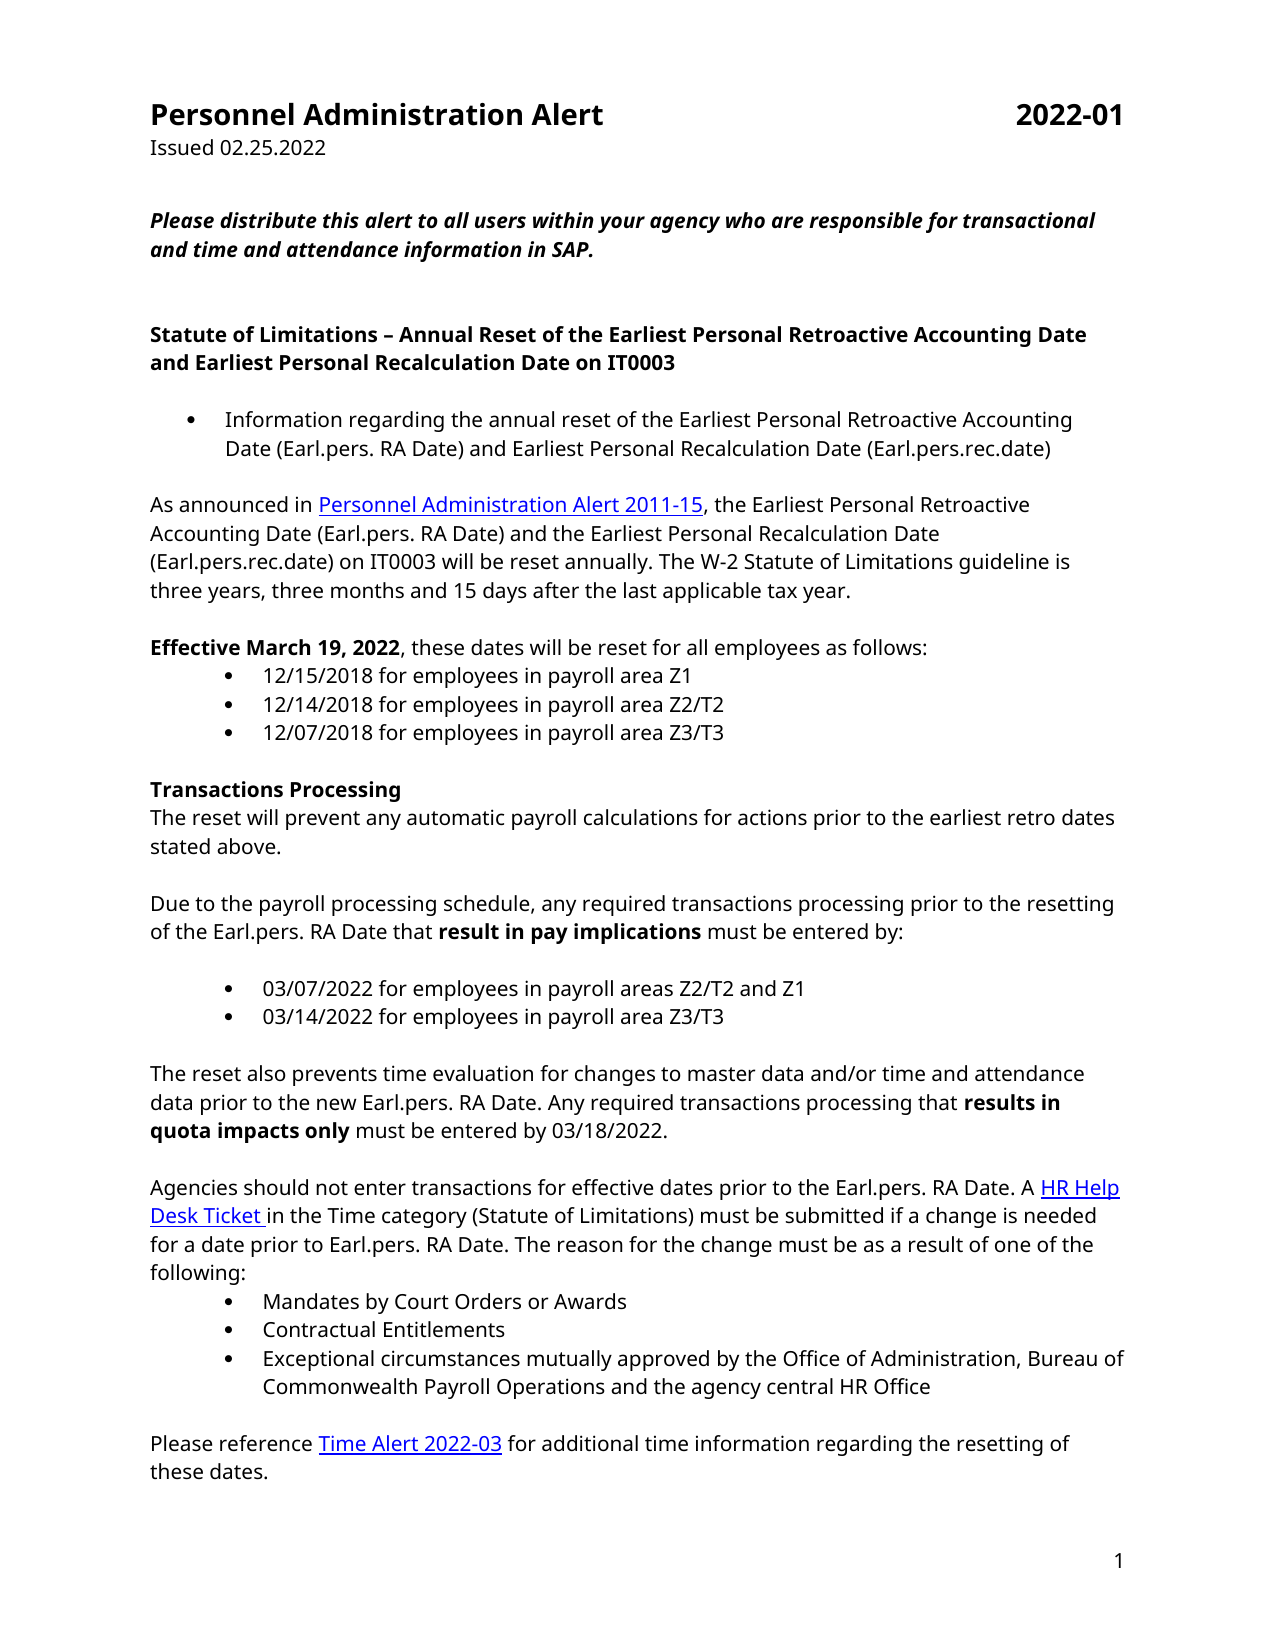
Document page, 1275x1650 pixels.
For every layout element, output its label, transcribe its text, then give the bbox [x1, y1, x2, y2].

list 12/14/2018 for employees in payroll area Z2/T2 [225, 690, 1125, 718]
text Please reference Time Alert 2022-03 for additional time information regarding the resetting of these dates. [150, 1429, 1125, 1486]
text Statute of Limitations – Annual Reset of the Earliest Personal Retroactive Accounting Date and Earliest Personal Recalculation Date on IT0003 [150, 320, 1125, 377]
text Please distribute this alert to all users within your agency who are responsible for transactional and time and attendance information in SAP. [150, 206, 1125, 263]
text The reset will prevent any automatic payroll calculations for actions prior to the earliest retro dates stated above. [150, 803, 1125, 860]
text Agencies should not enter transactions for effective dates prior to the Earl.pers. RA Date. A HR Help Desk Ticket in the Time category (Statute of Limitations) must be submitted if a change is needed for a date prior to Earl.pers. RA Date. The reason for the change must be as a result of one of the following: [150, 1173, 1125, 1287]
list Contractual Entitlements [225, 1315, 1125, 1344]
text As announced in Personnel Administration Alert 2011-15, the Earliest Personal Retroactive Accounting Date (Earl.pers. RA Date) and the Earliest Personal Recalculation Date (Earl.pers.rec.date) on IT0003 will be reset annually. The W-2 Statute of Limitations guideline is three years, three months and 15 days after the last applicable tax year. [150, 491, 1125, 604]
list 12/15/2018 for employees in payroll area Z1 [225, 661, 1125, 690]
text Due to the payroll processing schedule, any required transactions processing prior to the resetting of the Earl.pers. RA Date that result in pay implications must be entered by: [150, 889, 1125, 946]
list Information regarding the annual reset of the Earliest Personal Retroactive Accounting Date (Earl.pers. RA Date) and Earliest Personal Recalculation Date (Earl.pers.rec.date) [187, 405, 1125, 462]
text The reset also prevents time evaluation for changes to master data and/or time and attendance data prior to the new Earl.pers. RA Date. Any required transactions processing that results in quota impacts only must be entered by 03/18/2022. [150, 1059, 1125, 1145]
list 03/14/2022 for employees in payroll area Z3/T3 [225, 1002, 1125, 1031]
text Effective March 19, 2022, these dates will be reset for all employees as follows: [150, 633, 1125, 661]
list Mandates by Court Orders or Awards [225, 1287, 1125, 1315]
list 03/07/2022 for employees in payroll areas Z2/T2 and Z1 [225, 974, 1125, 1002]
list 12/07/2018 for employees in payroll area Z3/T3 [225, 718, 1125, 747]
text Transactions Processing [150, 775, 1125, 803]
list Exceptional circumstances mutually approved by the Office of Administration, Bureau of Commonwealth Payroll Operations and the agency central HR Office [225, 1344, 1125, 1401]
